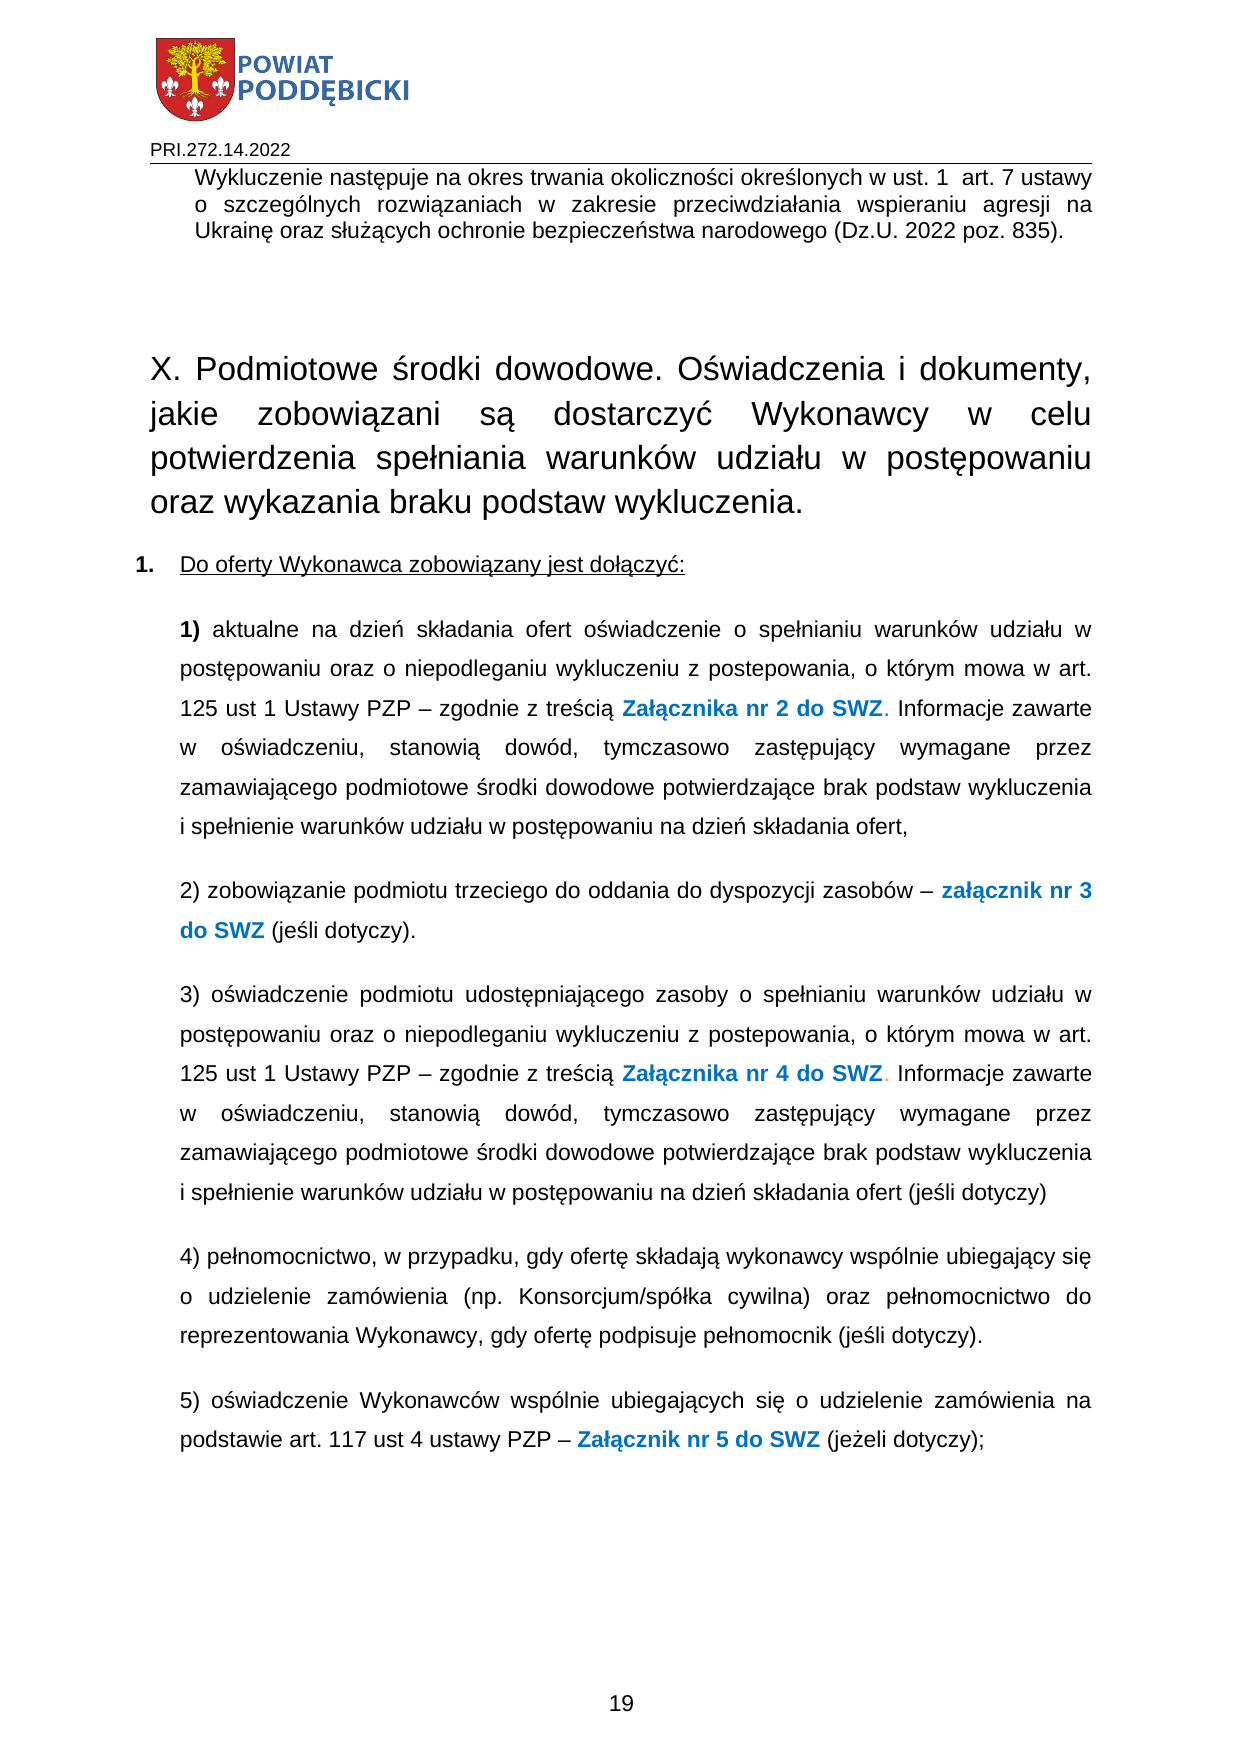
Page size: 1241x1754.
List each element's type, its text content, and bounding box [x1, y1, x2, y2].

text 5) oświadczenie Wykonawców wspólnie ubiegających się o udzielenie zamówienia na podstawie art. 117 ust 4 ustawy PZP – Załącznik nr 5 do SWZ (jeżeli dotyczy); [179, 1387, 1092, 1452]
picture [150, 29, 416, 139]
text 2) zobowiązanie podmiotu trzeciego do oddania do dyspozycji zasobów – załącznik nr 3 do SWZ (jeśli dotyczy). [179, 877, 1092, 943]
text 1) aktualne na dzień składania ofert oświadczenie o spełnianiu warunków udziału w postępowaniu oraz o niepodleganiu wykluczeniu z postepowania, o którym mowa w art. 125 ust 1 Ustawy PZP – zgodnie z treścią Załącznika nr 2 do SWZ. Informacje zawarte w oświadczeniu, stanowią dowód, tymczasowo zastępujący wymagane przez zamawiającego podmiotowe środki dowodowe potwierdzające brak podstaw wykluczenia i spełnienie warunków udziału w postępowaniu na dzień składania ofert, [179, 616, 1092, 839]
subtitle X. Podmiotowe środki dowodowe. Oświadczenia i dokumenty, jakie zobowiązani są dostarczyć Wykonawcy w celu potwierdzenia spełniania warunków udziału w postępowaniu oraz wykazania braku podstaw wykluczenia. [150, 349, 1092, 520]
text 4) pełnomocnictwo, w przypadku, gdy ofertę składają wykonawcy wspólnie ubiegający się o udzielenie zamówienia (np. Konsorcjum/spółka cywilna) oraz pełnomocnictwo do reprezentowania Wykonawcy, gdy ofertę podpisuje pełnomocnik (jeśli dotyczy). [179, 1243, 1092, 1348]
text Wykluczenie następuje na okres trwania okoliczności określonych w ust. 1 art. 7 ustawy o szczególnych rozwiązaniach w zakresie przeciwdziałania wspieraniu agresji na Ukrainę oraz służących ochronie bezpieczeństwa narodowego (Dz.U. 2022 poz. 835). [194, 164, 1092, 243]
text 3) oświadczenie podmiotu udostępniającego zasoby o spełnianiu warunków udziału w postępowaniu oraz o niepodleganiu wykluczeniu z postepowania, o którym mowa w art. 125 ust 1 Ustawy PZP – zgodnie z treścią Załącznika nr 4 do SWZ. Informacje zawarte w oświadczeniu, stanowią dowód, tymczasowo zastępujący wymagane przez zamawiającego podmiotowe środki dowodowe potwierdzające brak podstaw wykluczenia i spełnienie warunków udziału w postępowaniu na dzień składania ofert (jeśli dotyczy) [179, 981, 1092, 1205]
list Do oferty Wykonawca zobowiązany jest dołączyć: [135, 551, 1092, 577]
